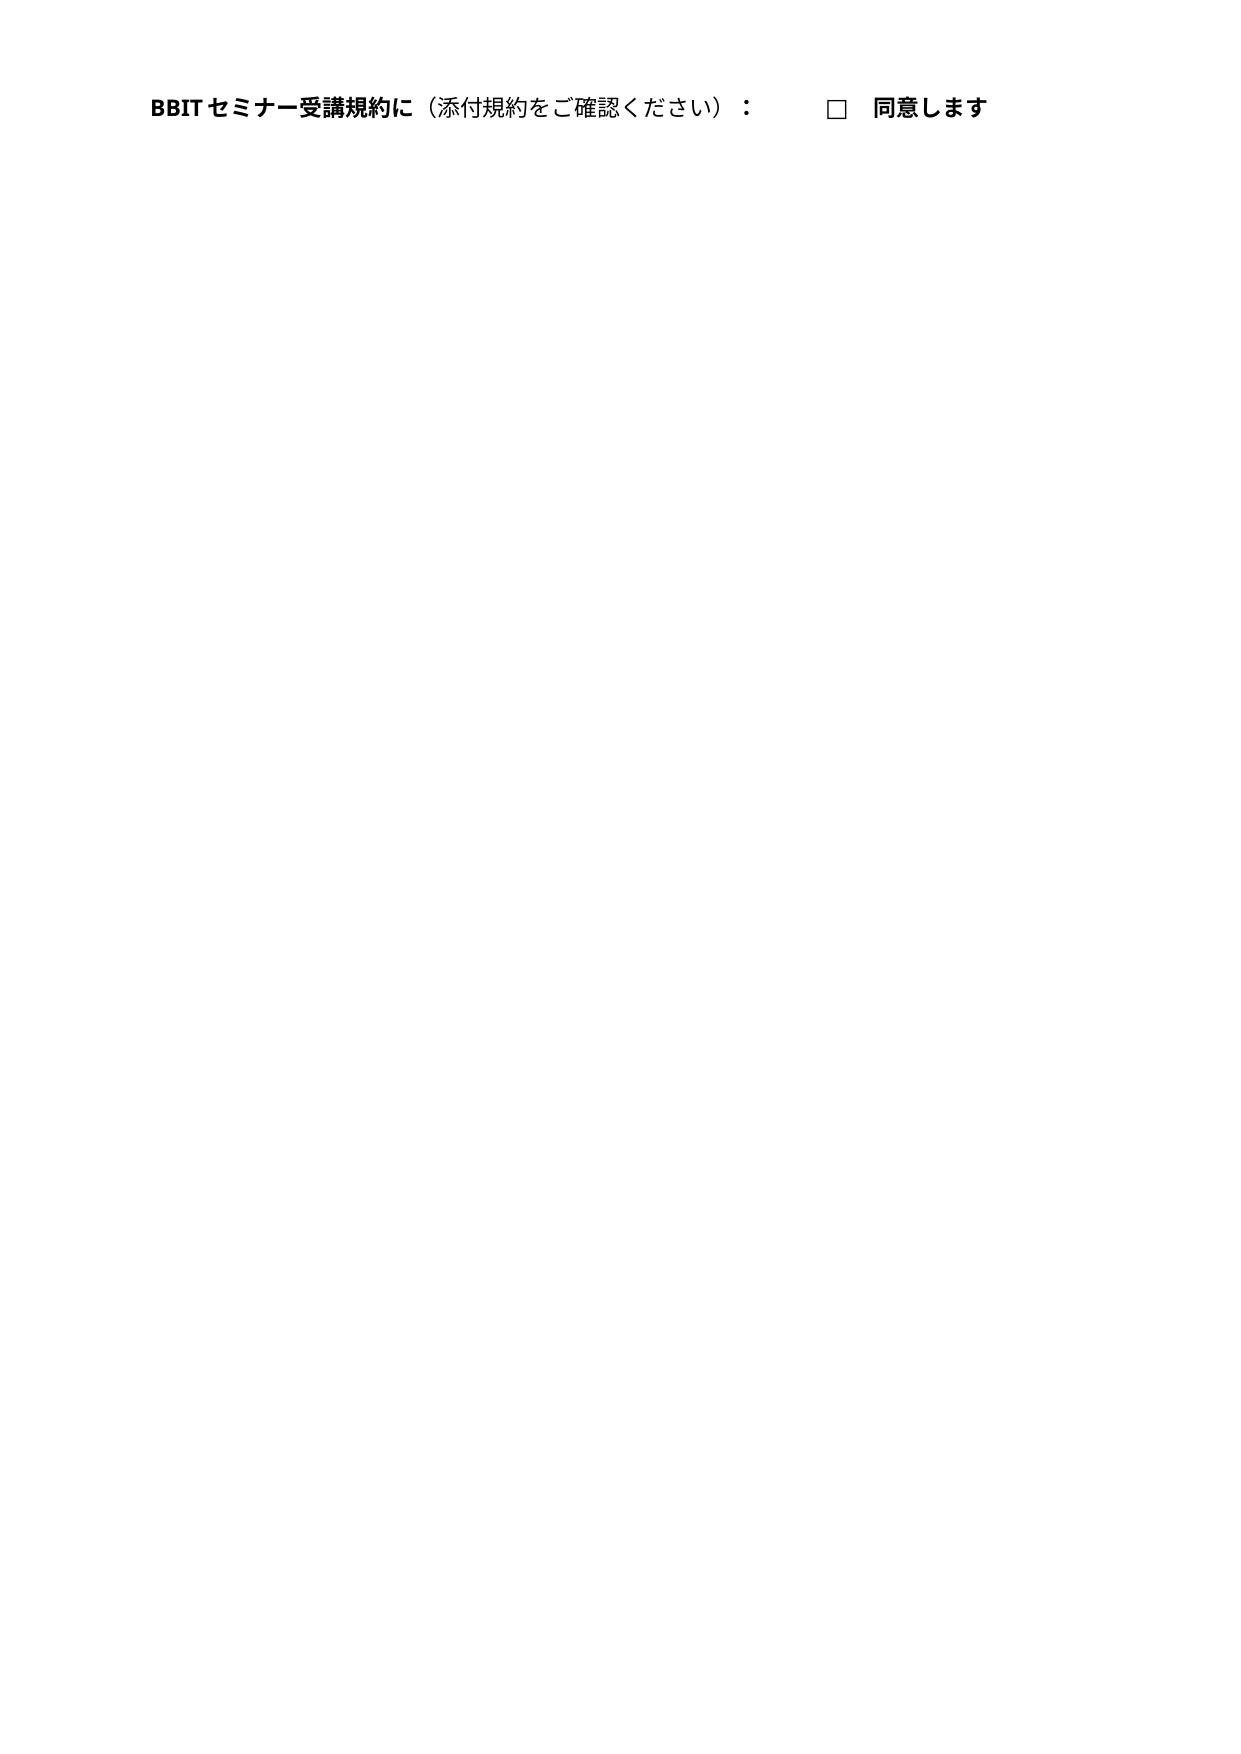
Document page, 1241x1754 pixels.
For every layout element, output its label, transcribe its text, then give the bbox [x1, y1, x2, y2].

text BBITセミナー受講規約に（添付規約をご確認ください）： □ 同意します [150, 90, 1090, 124]
